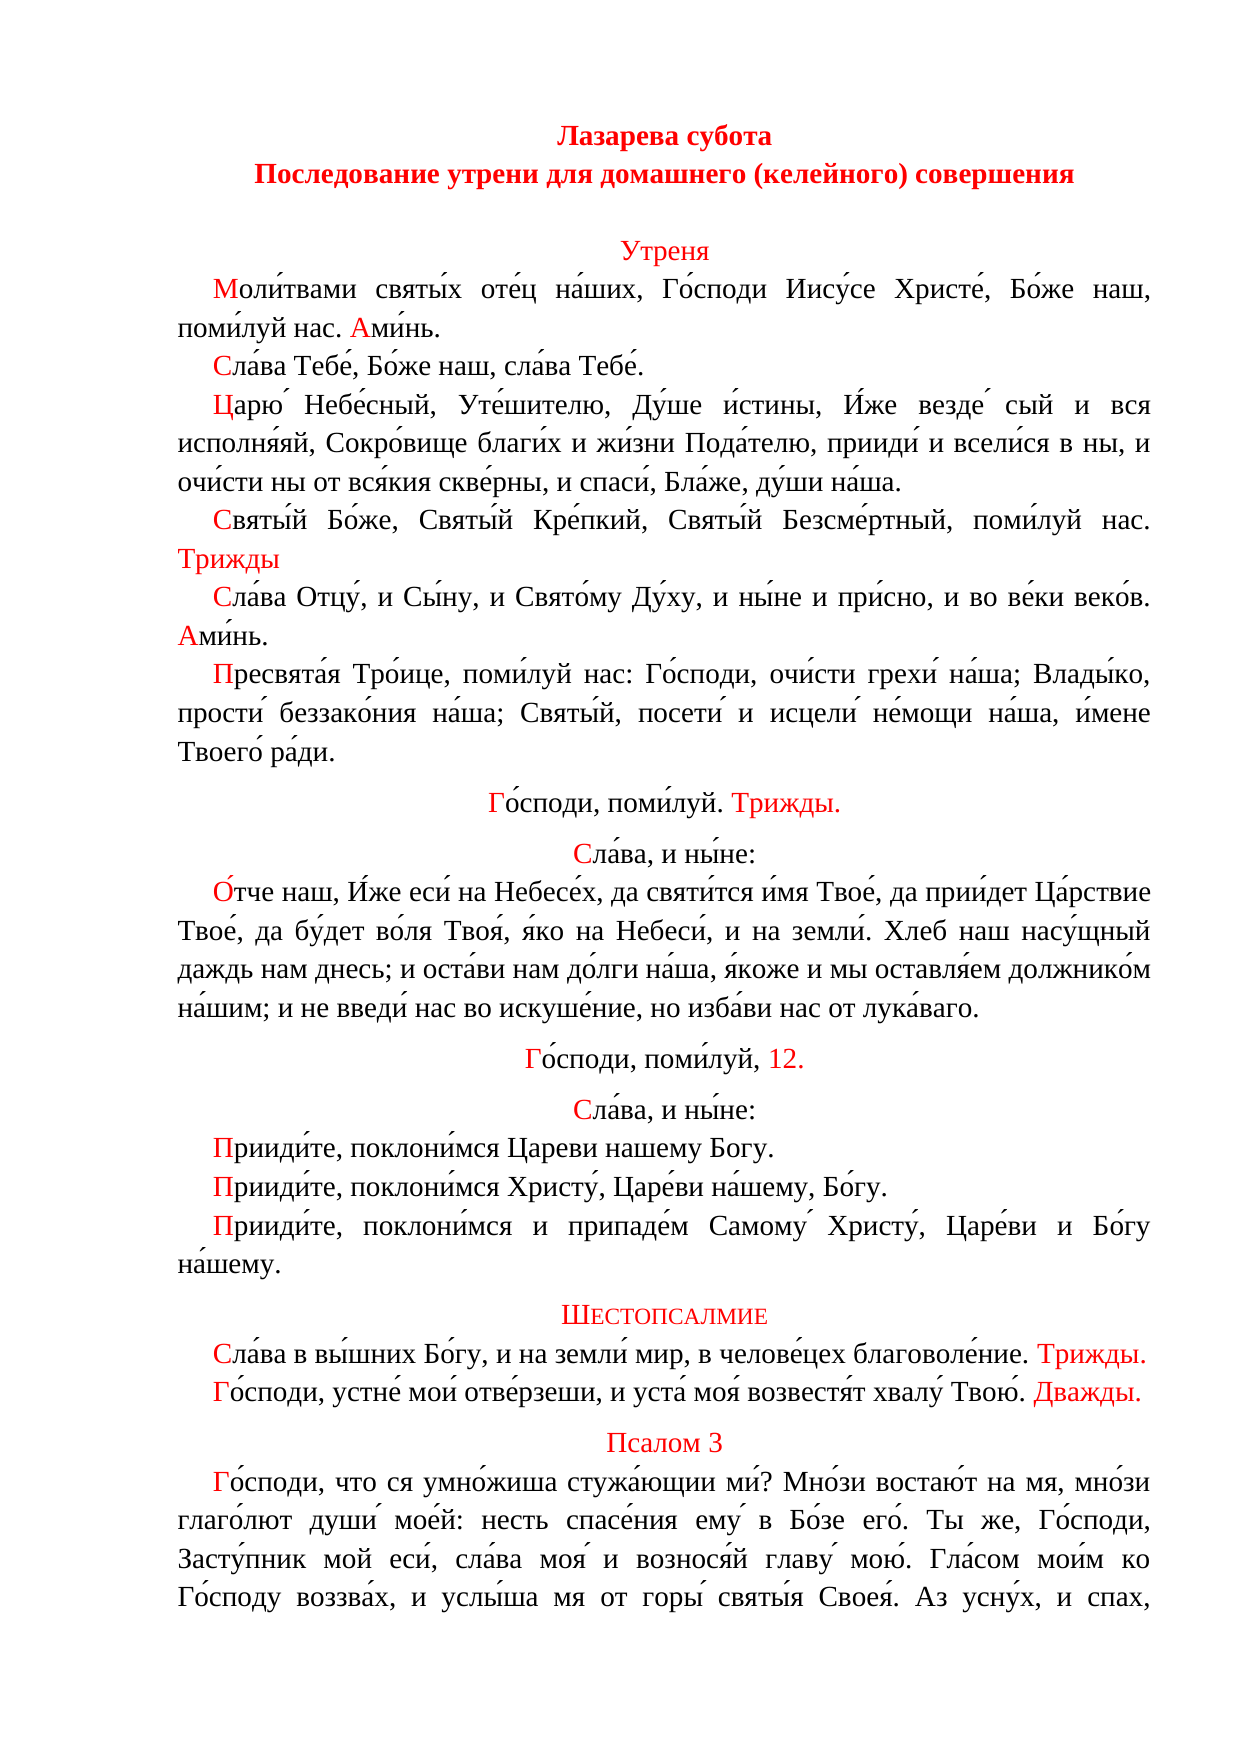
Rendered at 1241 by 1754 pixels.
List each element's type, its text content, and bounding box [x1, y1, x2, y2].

text Последование утрени для домашнего (келейного) совершения [177, 157, 1152, 190]
text Псалом 3 [177, 1425, 1152, 1459]
text Прииди́те, поклони́мся Цареви нашему Богу. [177, 1131, 1152, 1164]
text Сла́ва Отцу́, и Сы́ну, и Свято́му Ду́ху, и ны́не и при́сно, и во ве́ки веко́в. Ами́нь. [177, 579, 1152, 652]
text Сла́ва в вы́шних Бо́гу, и на земли́ мир, в челове́цех благоволе́ние. Трижды. [177, 1336, 1152, 1369]
text Царю́ Небе́сный, Уте́шителю, Ду́ше и́стины, И́же везде́ сый и вся исполня́яй, Сокро́вище благи́х и жи́зни Пода́телю, прииди́ и всели́ся в ны, и очи́сти ны от вся́кия скве́рны, и спаси́, Бла́же, ду́ши на́ша. [177, 387, 1152, 497]
text Сла́ва, и ны́не: [177, 1092, 1152, 1126]
text Сла́ва Тебе́, Бо́же наш, сла́ва Тебе́. [177, 348, 1152, 382]
text Святы́й Бо́же, Святы́й Кре́пкий, Святы́й Безсме́ртный, поми́луй нас. Трижды [177, 502, 1152, 574]
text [177, 1464, 1152, 1613]
text Го́споди, поми́луй. Трижды. [177, 785, 1152, 818]
text Го́споди, поми́луй, 12. [177, 1041, 1152, 1074]
text Сла́ва, и ны́не: [177, 836, 1152, 869]
text Прииди́те, поклони́мся Христу́, Царе́ви на́шему, Бо́гу. [177, 1169, 1152, 1203]
text Го́споди, устне́ мои́ отве́рзеши, и уста́ моя́ возвестя́т хвалу́ Твою́. Дважды. [177, 1374, 1152, 1408]
text О́тче наш, И́же еси́ на Небесе́х, да святи́тся и́мя Твое́, да прии́дет Ца́рствие Твое́, да бу́дет во́ля Твоя́, я́ко на Небеси́, и на земли́. Хлеб наш насу́щный даждь нам днесь; и оста́ви нам до́лги на́ша, я́коже и мы оставля́ем должнико́м на́шим; и не введи́ нас во искуше́ние, но изба́ви нас от лука́ваго. [177, 874, 1152, 1023]
text Лазарева субота [177, 118, 1152, 152]
text Утреня [177, 233, 1152, 266]
text Шестопсалмие [177, 1297, 1152, 1331]
text Пресвята́я Тро́ице, поми́луй нас: Го́споди, очи́сти грехи́ на́ша; Влады́ко, прости́ беззако́ния на́ша; Святы́й, посети́ и исцели́ не́мощи на́ша, и́мене Твоего́ ра́ди. [177, 657, 1152, 767]
text Моли́твами святы́х оте́ц на́ших, Го́споди Иису́се Христе́, Бо́же наш, поми́луй нас. Ами́нь. [177, 271, 1152, 343]
text Прииди́те, поклони́мся и припаде́м Самому́ Христу́, Царе́ви и Бо́гу на́шему. [177, 1208, 1152, 1280]
